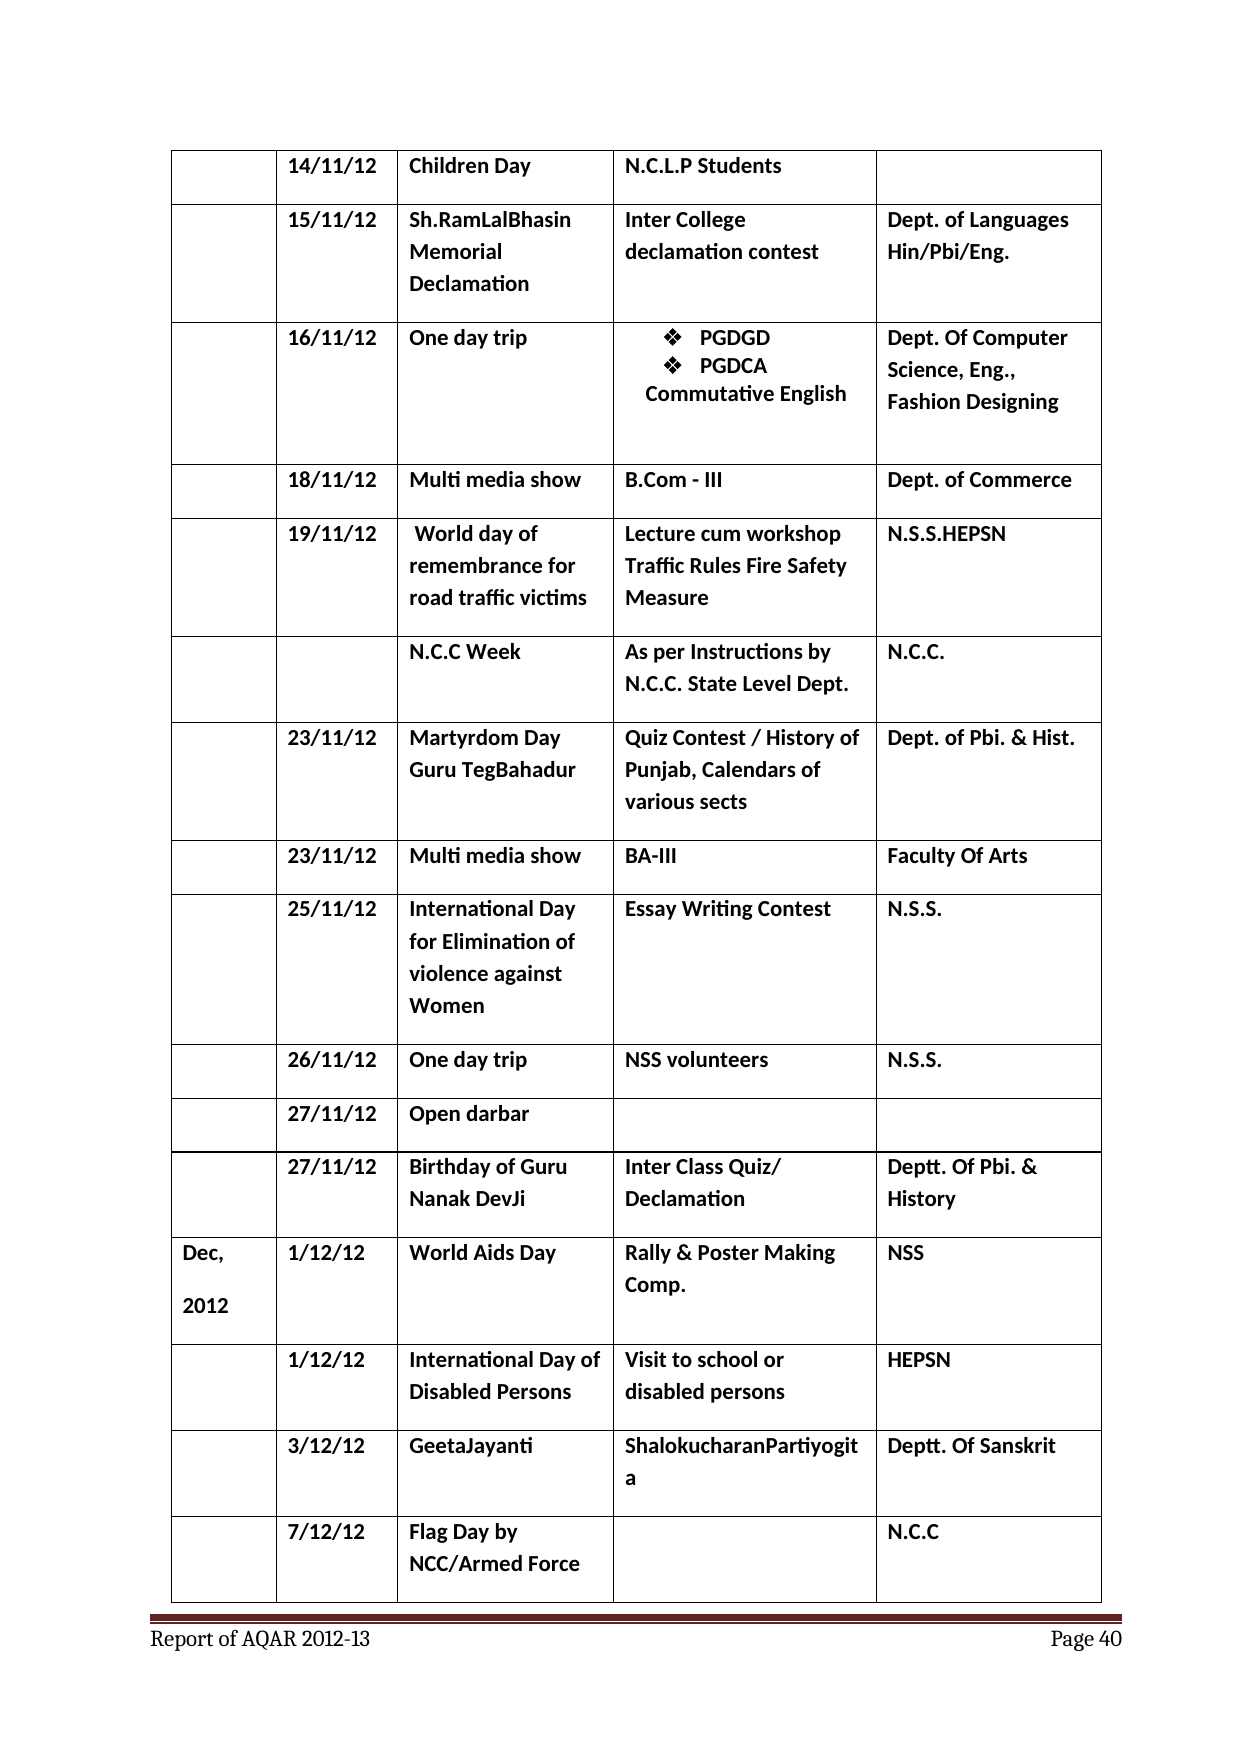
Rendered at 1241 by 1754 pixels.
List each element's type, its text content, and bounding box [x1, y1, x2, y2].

table_cell GeetaJayanti [398, 1431, 613, 1516]
table_cell NSS volunteers [614, 1045, 876, 1098]
table_cell Deptt. Of Sanskrit [877, 1431, 1101, 1516]
table_cell Multi media show [398, 465, 613, 518]
table_cell 14/11/12 [277, 151, 397, 204]
table_cell Inter College declamation contest [614, 205, 876, 322]
table_cell HEPSN [877, 1345, 1101, 1430]
table_cell N.S.S. [877, 895, 1101, 1044]
table_cell 27/11/12 [277, 1153, 397, 1237]
table_cell [277, 637, 397, 722]
table_cell Visit to school or disabled persons [614, 1345, 876, 1430]
table_cell 16/11/12 [277, 323, 397, 464]
table_cell Sh.RamLalBhasin Memorial Declamation [398, 205, 613, 322]
table_cell International Day of Disabled Persons [398, 1345, 613, 1430]
table_cell [172, 1045, 276, 1098]
table_cell [877, 1099, 1101, 1151]
table_cell 1/12/12 [277, 1345, 397, 1430]
table_cell 1/12/12 [277, 1238, 397, 1344]
table_cell NSS [877, 1238, 1101, 1344]
table_cell [614, 1517, 876, 1602]
table_cell Dept. of Pbi. & Hist. [877, 723, 1101, 840]
table_cell 19/11/12 [277, 519, 397, 636]
table_cell [172, 637, 276, 722]
table_cell [172, 1099, 276, 1151]
table_cell ShalokucharanPartiyogita [614, 1431, 876, 1516]
table_cell N.C.C [877, 1517, 1101, 1602]
table_cell N.S.S. [877, 1045, 1101, 1098]
table_cell 23/11/12 [277, 841, 397, 893]
table_cell Rally & Poster Making Comp. [614, 1238, 876, 1344]
table_cell 27/11/12 [277, 1099, 397, 1151]
table_cell [172, 323, 276, 464]
table_cell Multi media show [398, 841, 613, 893]
table_cell B.Com - III [614, 465, 876, 518]
table_cell One day trip [398, 1045, 613, 1098]
table_cell 7/12/12 [277, 1517, 397, 1602]
table_cell [172, 841, 276, 893]
table_cell One day trip [398, 323, 613, 464]
table_cell N.C.C. [877, 637, 1101, 722]
table_cell 23/11/12 [277, 723, 397, 840]
table_cell Faculty Of Arts [877, 841, 1101, 893]
table_cell As per Instructions by N.C.C. State Level Dept. [614, 637, 876, 722]
table_cell World Aids Day [398, 1238, 613, 1344]
table_cell [172, 1153, 276, 1237]
table_cell [172, 723, 276, 840]
table_cell N.C.L.P Students [614, 151, 876, 204]
table_cell Dec, 2012 [172, 1238, 276, 1344]
table_cell International Day for Elimination of violence against Women [398, 895, 613, 1044]
table_cell Quiz Contest / History of Punjab, Calendars of various sects [614, 723, 876, 840]
table_cell Essay Writing Contest [614, 895, 876, 1044]
table_cell Birthday of Guru Nanak DevJi [398, 1153, 613, 1237]
table_cell [877, 151, 1101, 204]
table_cell N.S.S.HEPSN [877, 519, 1101, 636]
table_cell Martyrdom Day Guru TegBahadur [398, 723, 613, 840]
table_cell Dept. of Languages Hin/Pbi/Eng. [877, 205, 1101, 322]
table_cell 25/11/12 [277, 895, 397, 1044]
table_cell N.C.C Week [398, 637, 613, 722]
table_cell Dept. of Commerce [877, 465, 1101, 518]
table_cell BA-III [614, 841, 876, 893]
table_cell [172, 465, 276, 518]
table_cell 26/11/12 [277, 1045, 397, 1098]
table_cell [172, 1517, 276, 1602]
table_cell [614, 1099, 876, 1151]
table_cell Inter Class Quiz/ Declamation [614, 1153, 876, 1237]
table_cell [172, 1345, 276, 1430]
table_cell Dept. Of Computer Science, Eng., Fashion Designing [877, 323, 1101, 464]
table_cell Children Day [398, 151, 613, 204]
table_cell 3/12/12 [277, 1431, 397, 1516]
table_cell PGDGD PGDCA Commutative English [614, 323, 876, 464]
table_cell [172, 519, 276, 636]
table_cell [172, 1431, 276, 1516]
table_cell 18/11/12 [277, 465, 397, 518]
table_cell Lecture cum workshop Traffic Rules Fire Safety Measure [614, 519, 876, 636]
table_cell [172, 205, 276, 322]
table_cell [172, 895, 276, 1044]
table_cell Open darbar [398, 1099, 613, 1151]
table_cell World day of remembrance for road traffic victims [398, 519, 613, 636]
table_cell 15/11/12 [277, 205, 397, 322]
table_cell [172, 151, 276, 204]
table_cell Deptt. Of Pbi. & History [877, 1153, 1101, 1237]
table_cell Flag Day by NCC/Armed Force [398, 1517, 613, 1602]
